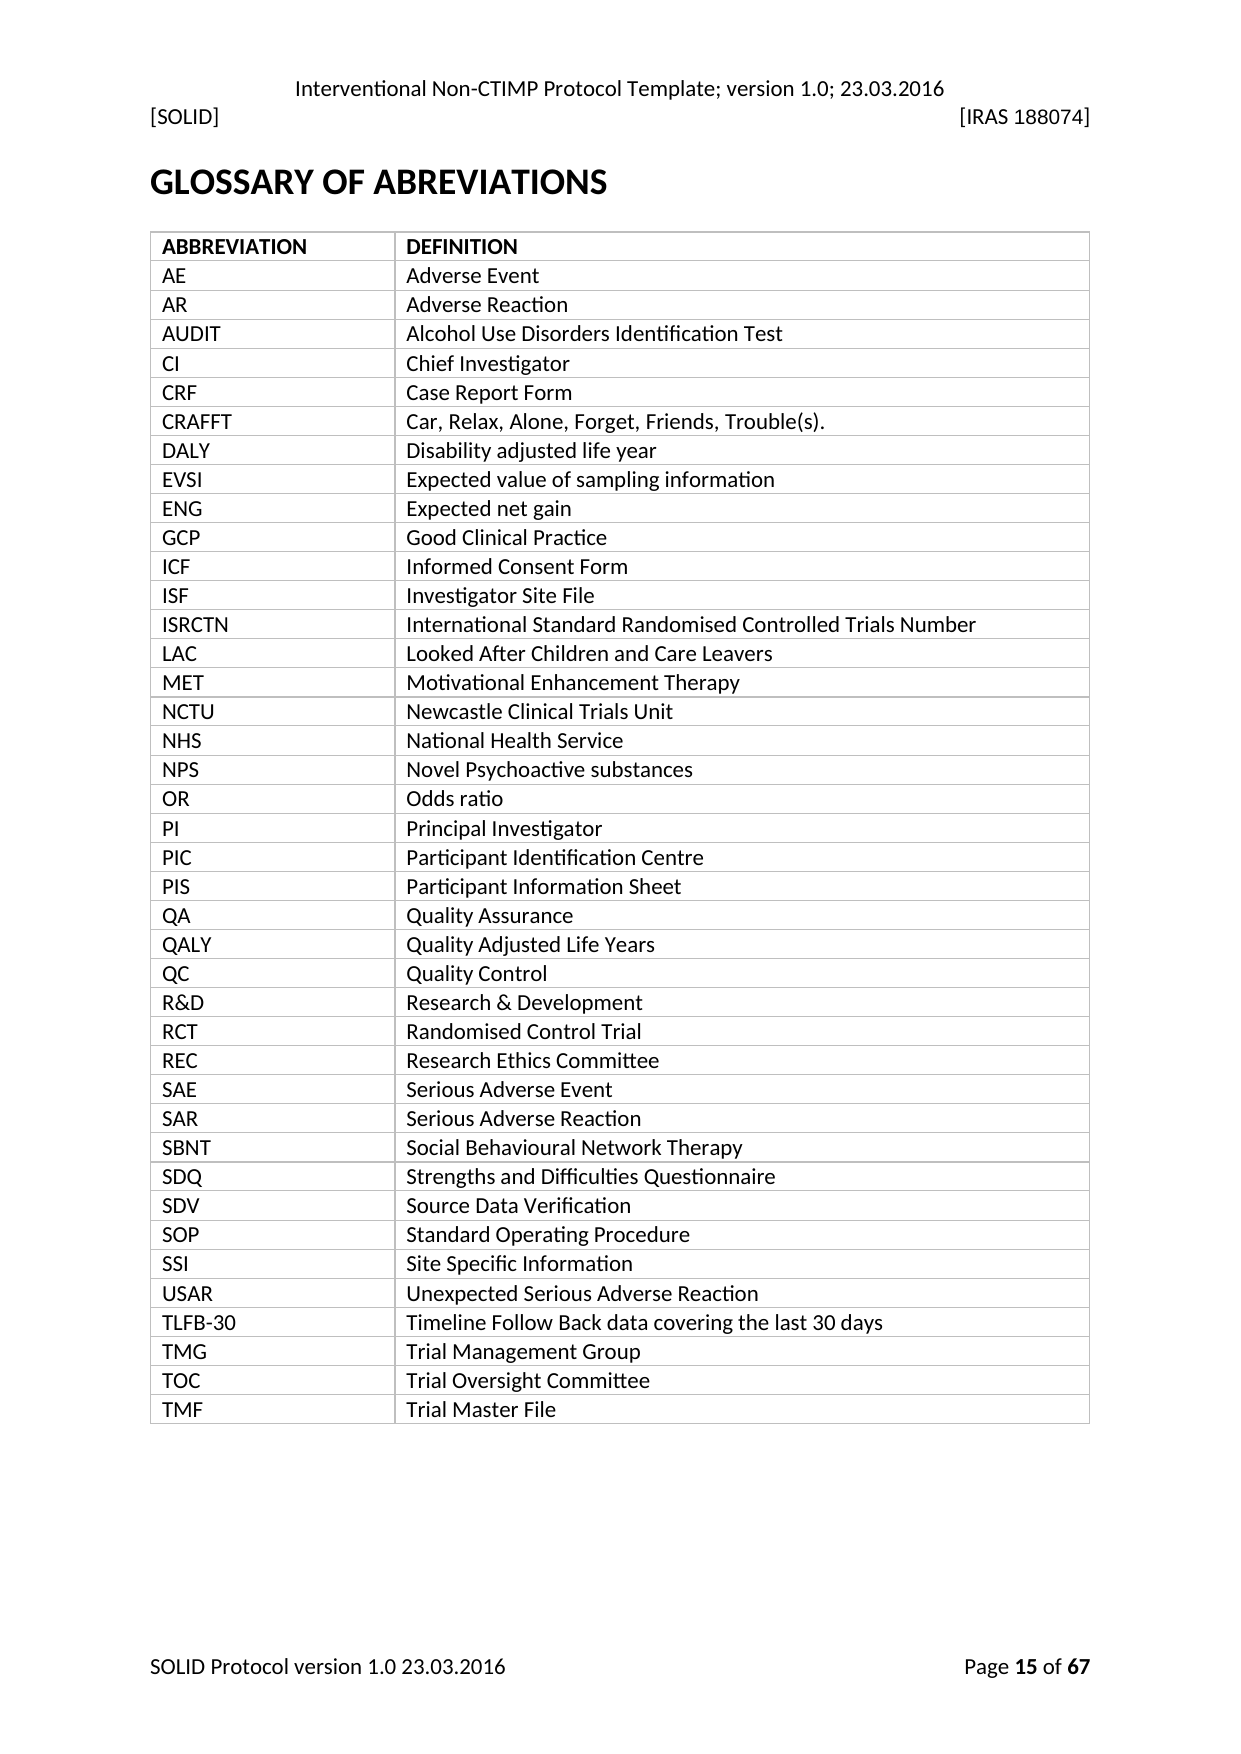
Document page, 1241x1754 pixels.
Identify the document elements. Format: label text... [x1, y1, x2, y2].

table_header ABBREVIATION [151, 233, 394, 260]
table_cell PIC [151, 843, 394, 871]
table_cell MET [151, 668, 394, 696]
table_cell Disability adjusted life year [396, 436, 1089, 464]
table_cell Participant Identification Centre [396, 843, 1089, 871]
table_cell TOC [151, 1366, 394, 1394]
table_cell Trial Oversight Committee [396, 1366, 1089, 1394]
table_cell NHS [151, 726, 394, 754]
table_cell R&D [151, 988, 394, 1016]
table_cell GCP [151, 523, 394, 551]
table_cell Adverse Event [396, 261, 1089, 289]
table_cell AR [151, 291, 394, 318]
table_cell Site Specific Information [396, 1250, 1089, 1278]
table_cell TLFB-30 [151, 1308, 394, 1336]
table_cell ENG [151, 494, 394, 522]
table_cell ICF [151, 552, 394, 580]
table_cell Timeline Follow Back data covering the last 30 days [396, 1308, 1089, 1336]
table_cell Research & Development [396, 988, 1089, 1016]
table_cell International Standard Randomised Controlled Trials Number [396, 610, 1089, 638]
table_cell Expected net gain [396, 494, 1089, 522]
table_cell National Health Service [396, 726, 1089, 754]
table_cell RCT [151, 1017, 394, 1045]
table_cell SOP [151, 1221, 394, 1248]
text GLOSSARY OF ABREVIATIONS [150, 158, 1090, 204]
table_cell QALY [151, 930, 394, 958]
table_cell Research Ethics Committee [396, 1046, 1089, 1074]
table_cell TMF [151, 1395, 394, 1423]
table_cell ISRCTN [151, 610, 394, 638]
table_cell SAE [151, 1075, 394, 1103]
table_cell AE [151, 261, 394, 289]
table_cell CRAFFT [151, 407, 394, 435]
table_cell Informed Consent Form [396, 552, 1089, 580]
table_cell CRF [151, 378, 394, 406]
table_cell Strengths and Difficulties Questionnaire [396, 1163, 1089, 1190]
table_cell Quality Assurance [396, 901, 1089, 929]
table_cell Standard Operating Procedure [396, 1221, 1089, 1248]
table_cell Chief Investigator [396, 349, 1089, 377]
table_cell Principal Investigator [396, 814, 1089, 842]
table_cell Trial Master File [396, 1395, 1089, 1423]
table_cell Good Clinical Practice [396, 523, 1089, 551]
table_cell Motivational Enhancement Therapy [396, 668, 1089, 696]
table_cell Participant Information Sheet [396, 872, 1089, 900]
table_cell ISF [151, 581, 394, 609]
table_cell LAC [151, 639, 394, 667]
table_cell Adverse Reaction [396, 291, 1089, 318]
table_cell Serious Adverse Reaction [396, 1104, 1089, 1132]
table_cell Newcastle Clinical Trials Unit [396, 698, 1089, 725]
table_cell SDQ [151, 1163, 394, 1190]
table_cell QC [151, 959, 394, 987]
table_cell EVSI [151, 465, 394, 493]
table_cell PI [151, 814, 394, 842]
table_cell Source Data Verification [396, 1191, 1089, 1219]
table_cell Car, Relax, Alone, Forget, Friends, Trouble(s). [396, 407, 1089, 435]
table_cell Social Behavioural Network Therapy [396, 1133, 1089, 1161]
table_cell Expected value of sampling information [396, 465, 1089, 493]
table_cell Looked After Children and Care Leavers [396, 639, 1089, 667]
table_cell OR [151, 785, 394, 813]
table_cell SSI [151, 1250, 394, 1278]
table_cell NPS [151, 756, 394, 783]
table_cell SDV [151, 1191, 394, 1219]
table_cell Case Report Form [396, 378, 1089, 406]
table_cell Investigator Site File [396, 581, 1089, 609]
table_cell SBNT [151, 1133, 394, 1161]
table_cell Odds ratio [396, 785, 1089, 813]
table_cell USAR [151, 1279, 394, 1307]
table_cell Novel Psychoactive substances [396, 756, 1089, 783]
table_cell DALY [151, 436, 394, 464]
table_cell Quality Adjusted Life Years [396, 930, 1089, 958]
table_cell Alcohol Use Disorders Identification Test [396, 320, 1089, 348]
table_cell REC [151, 1046, 394, 1074]
table_cell SAR [151, 1104, 394, 1132]
table_cell NCTU [151, 698, 394, 725]
table_cell Randomised Control Trial [396, 1017, 1089, 1045]
table_cell Trial Management Group [396, 1337, 1089, 1365]
table_cell AUDIT [151, 320, 394, 348]
table_cell Serious Adverse Event [396, 1075, 1089, 1103]
table_cell CI [151, 349, 394, 377]
table_header DEFINITION [396, 233, 1089, 260]
table_cell PIS [151, 872, 394, 900]
table_cell Unexpected Serious Adverse Reaction [396, 1279, 1089, 1307]
table_cell QA [151, 901, 394, 929]
table_cell TMG [151, 1337, 394, 1365]
table_cell Quality Control [396, 959, 1089, 987]
